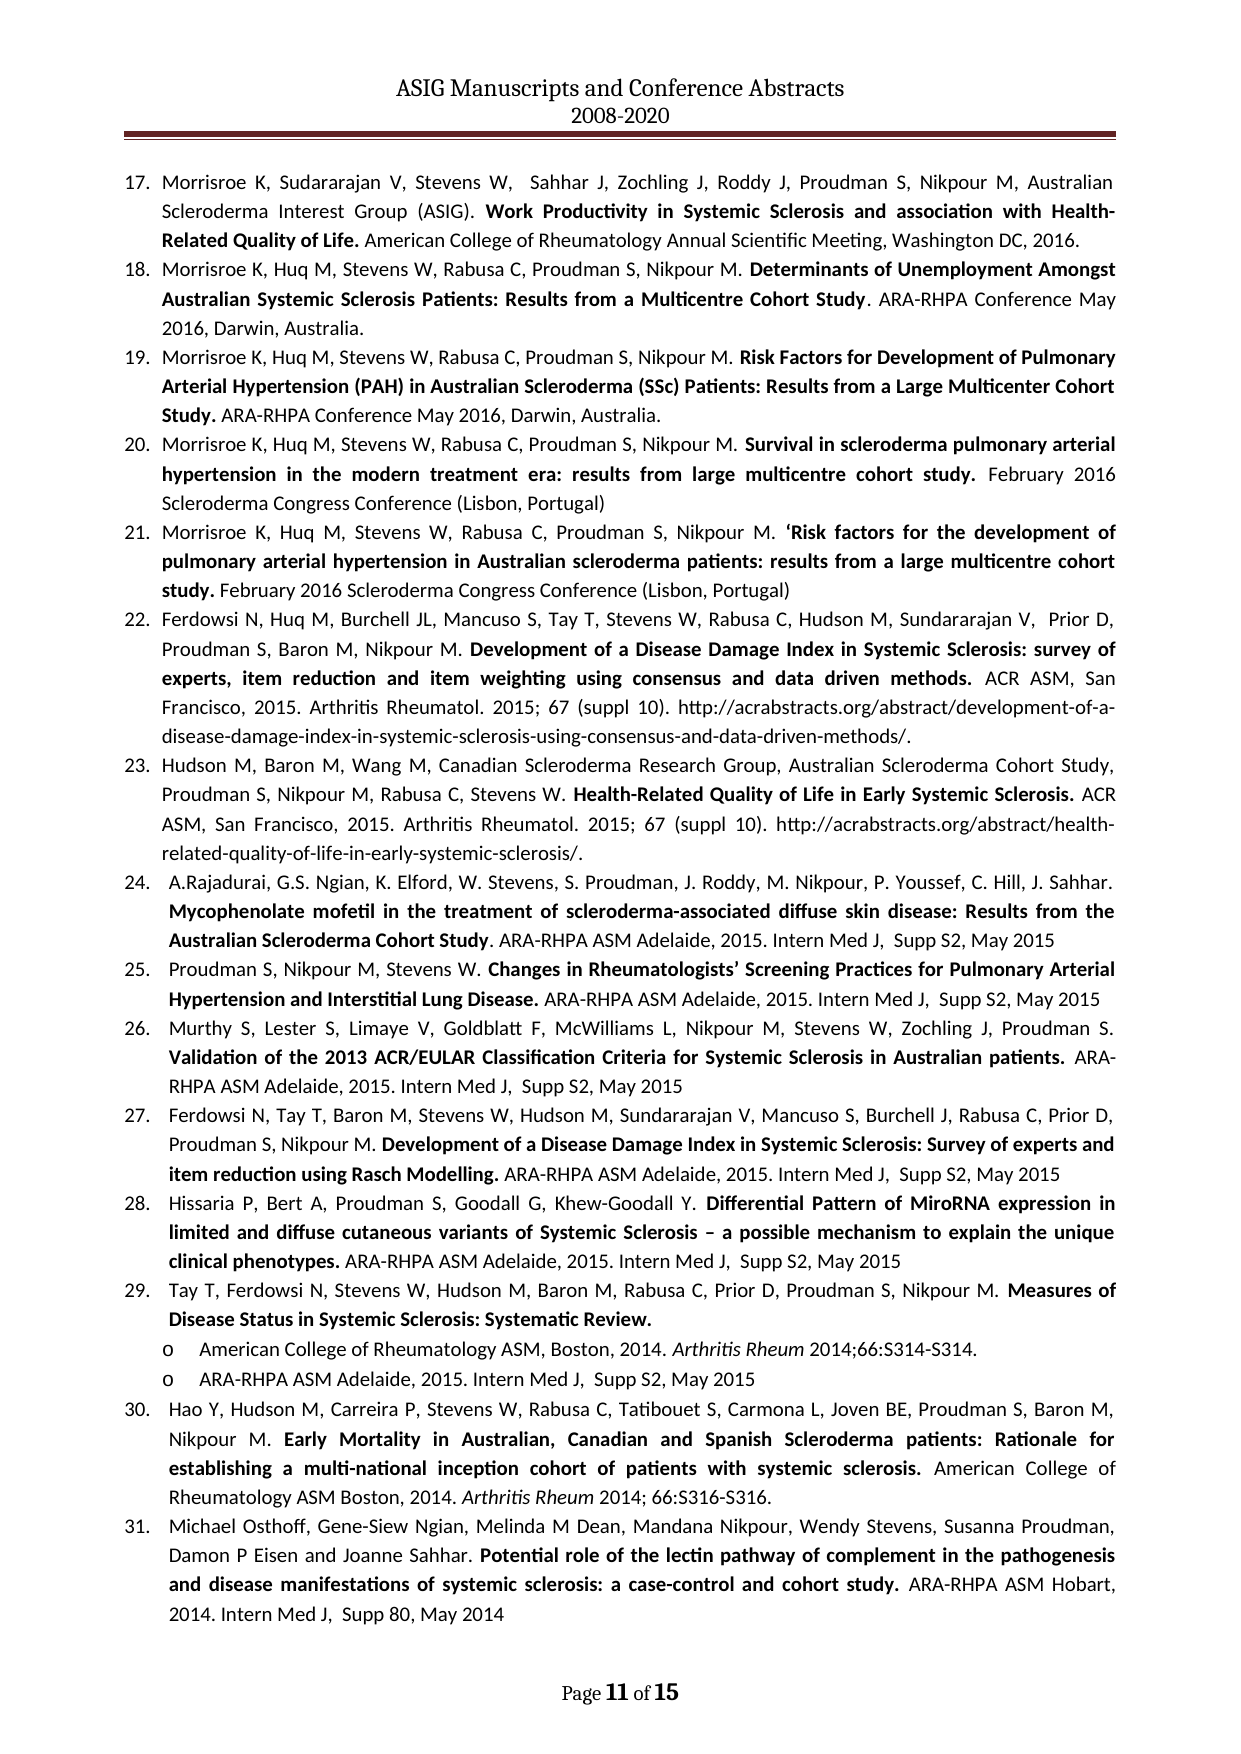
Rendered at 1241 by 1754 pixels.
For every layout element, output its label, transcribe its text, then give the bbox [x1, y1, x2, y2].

list Morrisroe K, Huq M, Stevens W, Rabusa C, Proudman S, Nikpour M. Survival in scleroderma pulmonary arterial hypertension in the modern treatment era: results from large multicentre cohort study. February 2016 Scleroderma Congress Conference (Lisbon, Portugal) [124, 432, 1116, 515]
list ARA-RHPA ASM Adelaide, 2015. Intern Med J, Supp S2, May 2015 [162, 1366, 1116, 1393]
list Morrisroe K, Huq M, Stevens W, Rabusa C, Proudman S, Nikpour M. Risk Factors for Development of Pulmonary Arterial Hypertension (PAH) in Australian Scleroderma (SSc) Patients: Results from a Large Multicenter Cohort Study. ARA-RHPA Conference May 2016, Darwin, Australia. [124, 344, 1116, 428]
list Murthy S, Lester S, Limaye V, Goldblatt F, McWilliams L, Nikpour M, Stevens W, Zochling J, Proudman S. Validation of the 2013 ACR/EULAR Classification Criteria for Systemic Sclerosis in Australian patients. ARA-RHPA ASM Adelaide, 2015. Intern Med J, Supp S2, May 2015 [124, 1015, 1116, 1099]
list Tay T, Ferdowsi N, Stevens W, Hudson M, Baron M, Rabusa C, Prior D, Proudman S, Nikpour M. Measures of Disease Status in Systemic Sclerosis: Systematic Review. [124, 1277, 1116, 1332]
list Ferdowsi N, Huq M, Burchell JL, Mancuso S, Tay T, Stevens W, Rabusa C, Hudson M, Sundararajan V, Prior D, Proudman S, Baron M, Nikpour M. Development of a Disease Damage Index in Systemic Sclerosis: survey of experts, item reduction and item weighting using consensus and data driven methods. ACR ASM, San Francisco, 2015. Arthritis Rheumatol. 2015; 67 (suppl 10). http://acrabstracts.org/abstract/development-of-a-disease-damage-index-in-systemic-sclerosis-using-consensus-and-data-driven-methods/. [124, 607, 1116, 749]
list Morrisroe K, Huq M, Stevens W, Rabusa C, Proudman S, Nikpour M. Determinants of Unemployment Amongst Australian Systemic Sclerosis Patients: Results from a Multicentre Cohort Study. ARA-RHPA Conference May 2016, Darwin, Australia. [124, 257, 1116, 340]
list Michael Osthoff, Gene-Siew Ngian, Melinda M Dean, Mandana Nikpour, Wendy Stevens, Susanna Proudman, Damon P Eisen and Joanne Sahhar. Potential role of the lectin pathway of complement in the pathogenesis and disease manifestations of systemic sclerosis: a case-control and cohort study. ARA-RHPA ASM Hobart, 2014. Intern Med J, Supp 80, May 2014 [124, 1513, 1116, 1626]
list A.Rajadurai, G.S. Ngian, K. Elford, W. Stevens, S. Proudman, J. Roddy, M. Nikpour, P. Youssef, C. Hill, J. Sahhar. Mycophenolate mofetil in the treatment of scleroderma-associated diffuse skin disease: Results from the Australian Scleroderma Cohort Study. ARA-RHPA ASM Adelaide, 2015. Intern Med J, Supp S2, May 2015 [124, 869, 1116, 953]
list Hudson M, Baron M, Wang M, Canadian Scleroderma Research Group, Australian Scleroderma Cohort Study, Proudman S, Nikpour M, Rabusa C, Stevens W. Health-Related Quality of Life in Early Systemic Sclerosis. ACR ASM, San Francisco, 2015. Arthritis Rheumatol. 2015; 67 (suppl 10). http://acrabstracts.org/abstract/health-related-quality-of-life-in-early-systemic-sclerosis/. [124, 752, 1116, 865]
list Hao Y, Hudson M, Carreira P, Stevens W, Rabusa C, Tatibouet S, Carmona L, Joven BE, Proudman S, Baron M, Nikpour M. Early Mortality in Australian, Canadian and Spanish Scleroderma patients: Rationale for establishing a multi-national inception cohort of patients with systemic sclerosis. American College of Rheumatology ASM Boston, 2014. Arthritis Rheum 2014; 66:S316-S316. [124, 1397, 1116, 1509]
list Morrisroe K, Huq M, Stevens W, Rabusa C, Proudman S, Nikpour M. ‘Risk factors for the development of pulmonary arterial hypertension in Australian scleroderma patients: results from a large multicentre cohort study. February 2016 Scleroderma Congress Conference (Lisbon, Portugal) [124, 519, 1116, 603]
list Ferdowsi N, Tay T, Baron M, Stevens W, Hudson M, Sundararajan V, Mancuso S, Burchell J, Rabusa C, Prior D, Proudman S, Nikpour M. Development of a Disease Damage Index in Systemic Sclerosis: Survey of experts and item reduction using Rasch Modelling. ARA-RHPA ASM Adelaide, 2015. Intern Med J, Supp S2, May 2015 [124, 1102, 1116, 1186]
list Proudman S, Nikpour M, Stevens W. Changes in Rheumatologists’ Screening Practices for Pulmonary Arterial Hypertension and Interstitial Lung Disease. ARA-RHPA ASM Adelaide, 2015. Intern Med J, Supp S2, May 2015 [124, 957, 1116, 1011]
list American College of Rheumatology ASM, Boston, 2014. Arthritis Rheum 2014;66:S314-S314. [162, 1336, 1116, 1362]
list Hissaria P, Bert A, Proudman S, Goodall G, Khew-Goodall Y. Differential Pattern of MiroRNA expression in limited and diffuse cutaneous variants of Systemic Sclerosis – a possible mechanism to explain the unique clinical phenotypes. ARA-RHPA ASM Adelaide, 2015. Intern Med J, Supp S2, May 2015 [124, 1190, 1116, 1274]
list Morrisroe K, Sudararajan V, Stevens W, Sahhar J, Zochling J, Roddy J, Proudman S, Nikpour M, Australian Scleroderma Interest Group (ASIG). Work Productivity in Systemic Sclerosis and association with Health-Related Quality of Life. American College of Rheumatology Annual Scientific Meeting, Washington DC, 2016. [124, 169, 1116, 253]
